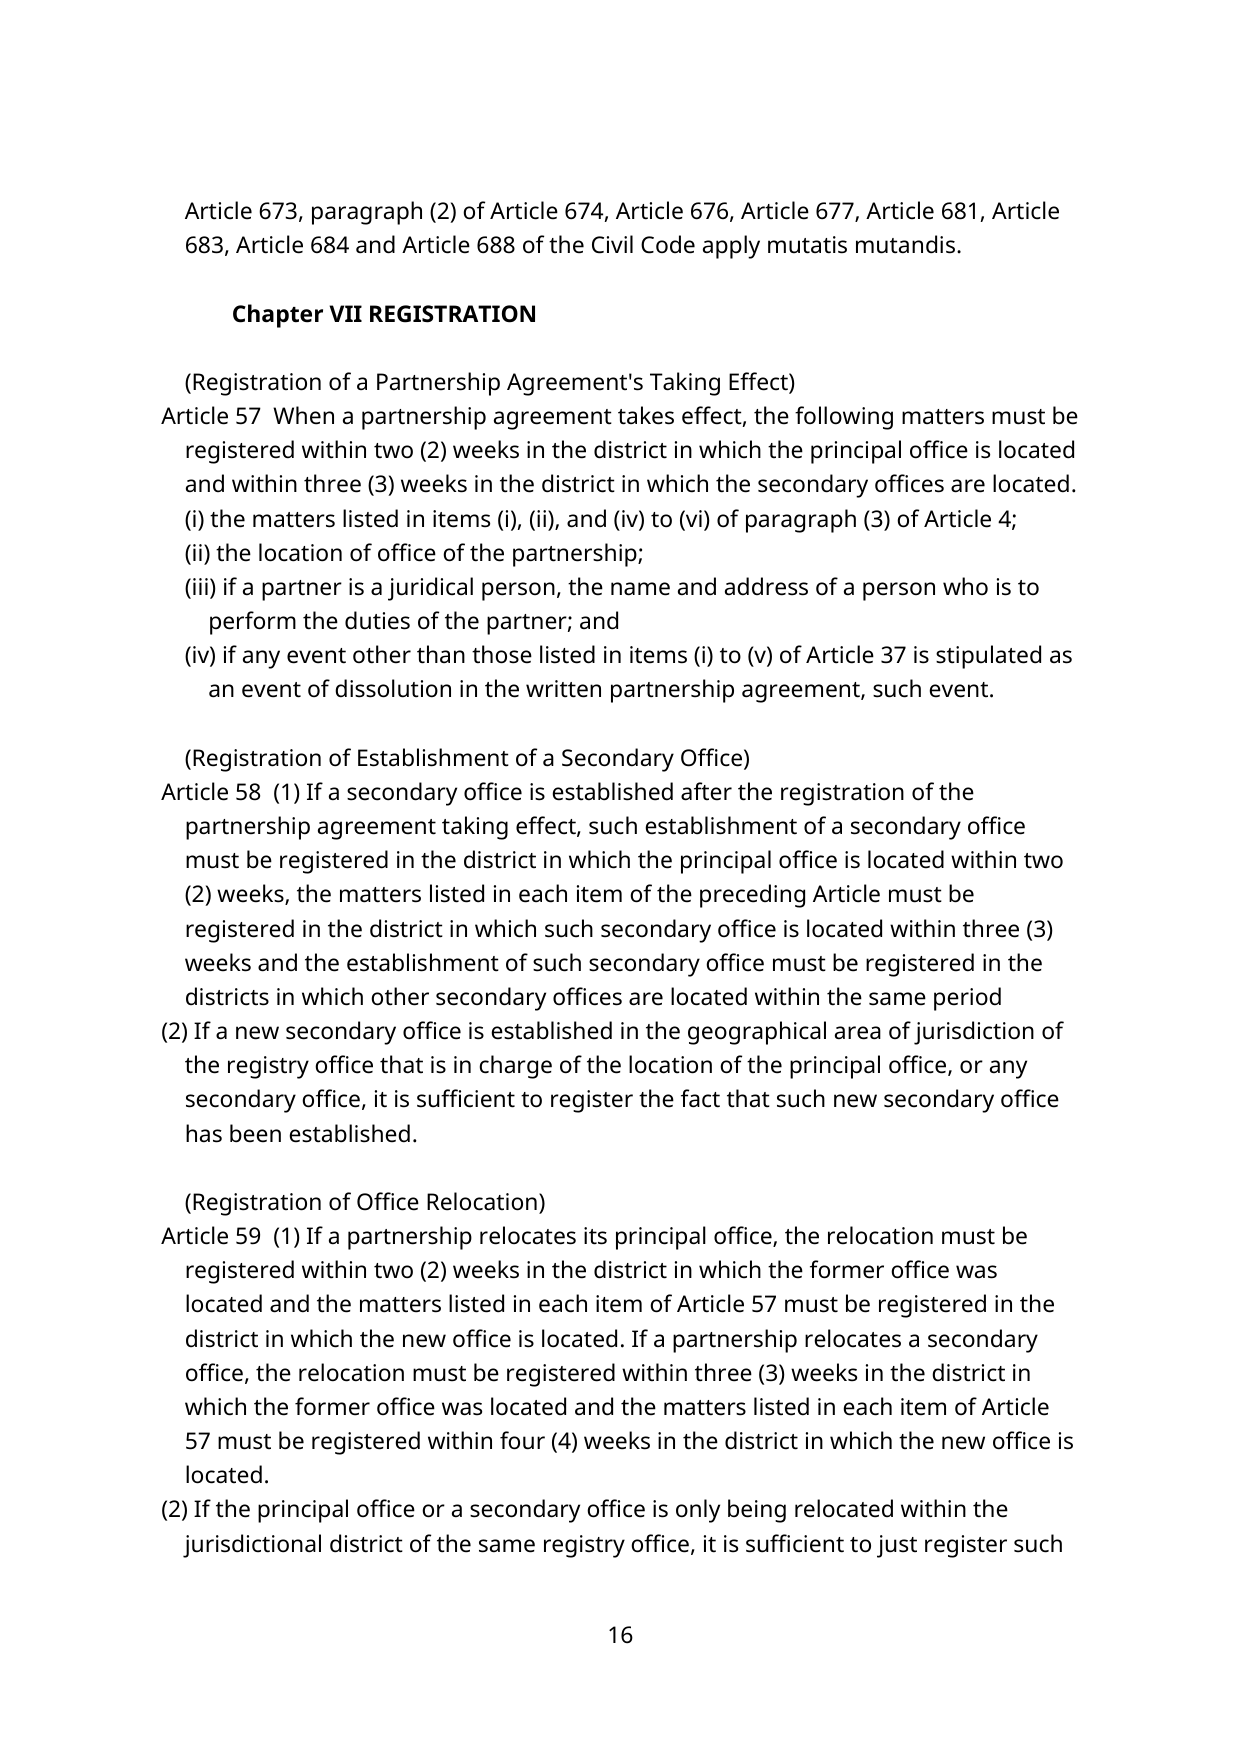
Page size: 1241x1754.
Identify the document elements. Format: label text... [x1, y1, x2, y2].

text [161, 194, 1079, 262]
text Chapter VII REGISTRATION [230, 296, 1079, 330]
text Article 58 (1) If a secondary office is established after the registration of the partnership agreement taking effect, such establishment of a secondary office must be registered in the district in which the principal office is located within two (2) weeks, the matters listed in each item of the preceding Article must be registered in the district in which such secondary office is located within three (3) weeks and the establishment of such secondary office must be registered in the districts in which other secondary offices are located within the same period [161, 774, 1079, 1014]
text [161, 1492, 1079, 1560]
text (i) the matters listed in items (i), (ii), and (iv) to (vi) of paragraph (3) of Article 4; [184, 501, 1079, 535]
text (iv) if any event other than those listed in items (i) to (v) of Article 37 is stipulated as an event of dissolution in the written partnership agreement, such event. [184, 638, 1079, 706]
text (Registration of a Partnership Agreement's Taking Effect) [184, 364, 1079, 399]
text (ii) the location of office of the partnership; [184, 535, 1079, 569]
text (Registration of Establishment of a Secondary Office) [184, 740, 1079, 774]
text (iii) if a partner is a juridical person, the name and address of a person who is to perform the duties of the partner; and [184, 569, 1079, 638]
text Article 57 When a partnership agreement takes effect, the following matters must be registered within two (2) weeks in the district in which the principal office is located and within three (3) weeks in the district in which the secondary offices are located. [161, 399, 1079, 501]
text Article 59 (1) If a partnership relocates its principal office, the relocation must be registered within two (2) weeks in the district in which the former office was located and the matters listed in each item of Article 57 must be registered in the district in which the new office is located. If a partnership relocates a secondary office, the relocation must be registered within three (3) weeks in the district in which the former office was located and the matters listed in each item of Article 57 must be registered within four (4) weeks in the district in which the new office is located. [161, 1219, 1079, 1492]
text (Registration of Office Relocation) [184, 1184, 1079, 1219]
text (2) If a new secondary office is established in the geographical area of jurisdiction of the registry office that is in charge of the location of the principal office, or any secondary office, it is sufficient to register the fact that such new secondary office has been established. [161, 1014, 1079, 1150]
